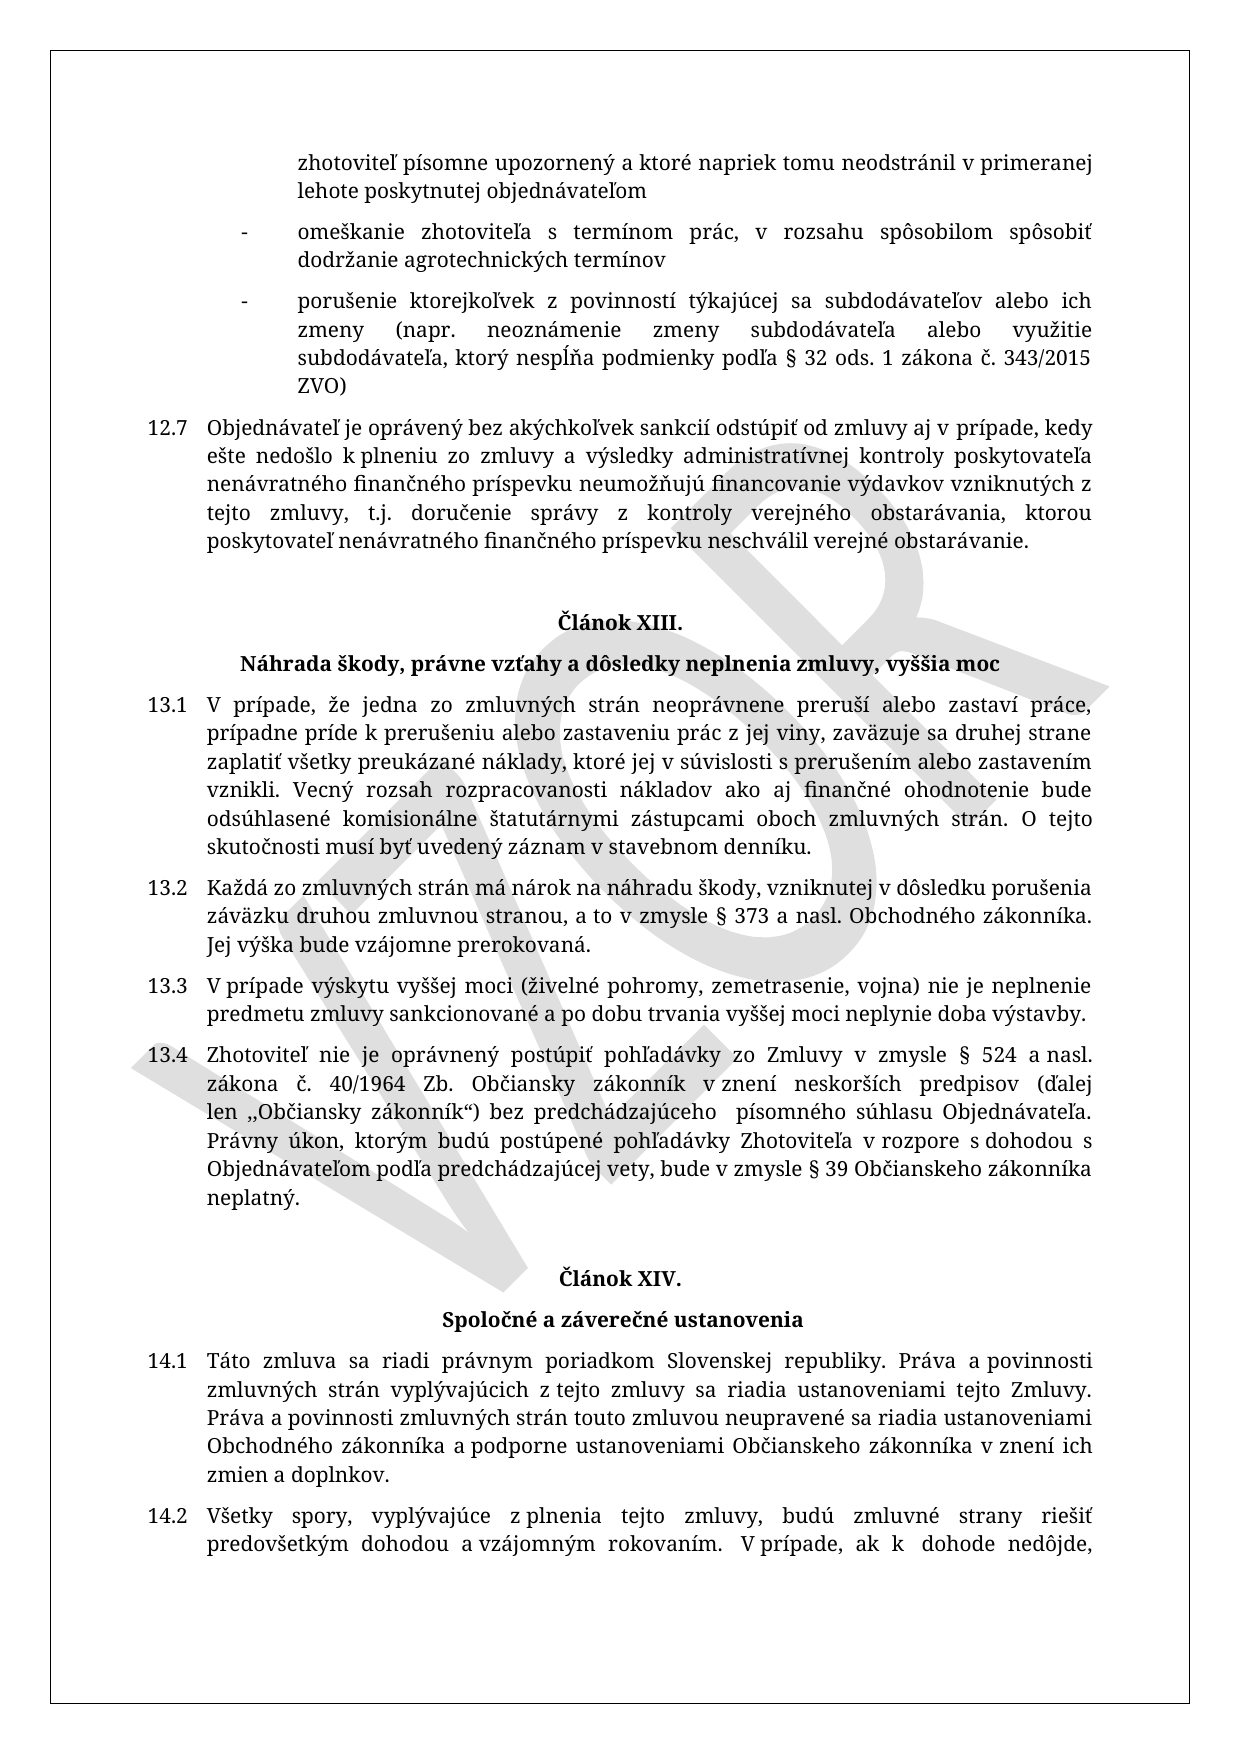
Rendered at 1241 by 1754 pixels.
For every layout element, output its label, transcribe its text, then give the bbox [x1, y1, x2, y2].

list Táto zmluva sa riadi právnym poriadkom Slovenskej republiky. Práva a povinnosti zmluvných strán vyplývajúcich z tejto zmluvy sa riadia ustanoveniami tejto Zmluvy. Práva a povinnosti zmluvných strán touto zmluvou neupravené sa riadia ustanoveniami Obchodného zákonníka a podporne ustanoveniami Občianskeho zákonníka v znení ich zmien a doplnkov. [147, 1346, 1093, 1488]
text Náhrada škody, právne vzťahy a dôsledky neplnenia zmluvy, vyššia moc [147, 649, 1093, 678]
text Spoločné a záverečné ustanovenia [147, 1305, 1093, 1334]
text Článok XIII. [147, 608, 1093, 637]
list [241, 148, 1093, 204]
text Článok XIV. [147, 1264, 1093, 1293]
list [147, 1501, 1093, 1558]
list porušenie ktorejkoľvek z povinností týkajúcej sa subdodávateľov alebo ich zmeny (napr. neoznámenie zmeny subdodávateľa alebo využitie subdodávateľa, ktorý nespĺňa podmienky podľa § 32 ods. 1 zákona č. 343/2015 ZVO) [241, 286, 1093, 400]
list V prípade, že jedna zo zmluvných strán neoprávnene preruší alebo zastaví práce, prípadne príde k prerušeniu alebo zastaveniu prác z jej viny, zaväzuje sa druhej strane zaplatiť všetky preukázané náklady, ktoré jej v súvislosti s prerušením alebo zastavením vznikli. Vecný rozsah rozpracovanosti nákladov ako aj finančné ohodnotenie bude odsúhlasené komisionálne štatutárnymi zástupcami oboch zmluvných strán. O tejto skutočnosti musí byť uvedený záznam v stavebnom denníku. [147, 690, 1093, 861]
list V prípade výskytu vyššej moci (živelné pohromy, zemetrasenie, vojna) nie je neplnenie predmetu zmluvy sankcionované a po dobu trvania vyššej moci neplynie doba výstavby. [147, 971, 1093, 1028]
list Zhotoviteľ nie je oprávnený postúpiť pohľadávky zo Zmluvy v zmysle § 524 a nasl. zákona č. 40/1964 Zb. Občiansky zákonník v znení neskorších predpisov (ďalej len ,,Občiansky zákonník“) bez predchádzajúceho písomného súhlasu Objednávateľa. Právny úkon, ktorým budú postúpené pohľadávky Zhotoviteľa v rozpore s dohodou s Objednávateľom podľa predchádzajúcej vety, bude v zmysle § 39 Občianskeho zákonníka neplatný. [147, 1040, 1093, 1211]
list Objednávateľ je oprávený bez akýchkoľvek sankcií odstúpiť od zmluvy aj v prípade, kedy ešte nedošlo k plneniu zo zmluvy a výsledky administratívnej kontroly poskytovateľa nenávratného finančného príspevku neumožňujú financovanie výdavkov vzniknutých z tejto zmluvy, t.j. doručenie správy z kontroly verejného obstarávania, ktorou poskytovateľ nenávratného finančného príspevku neschválil verejné obstarávanie. [147, 413, 1093, 555]
list Každá zo zmluvných strán má nárok na náhradu škody, vzniknutej v dôsledku porušenia záväzku druhou zmluvnou stranou, a to v zmysle § 373 a nasl. Obchodného zákonníka. Jej výška bude vzájomne prerokovaná. [147, 873, 1093, 958]
list omeškanie zhotoviteľa s termínom prác, v rozsahu spôsobilom spôsobiť dodržanie agrotechnických termínov [241, 217, 1093, 274]
